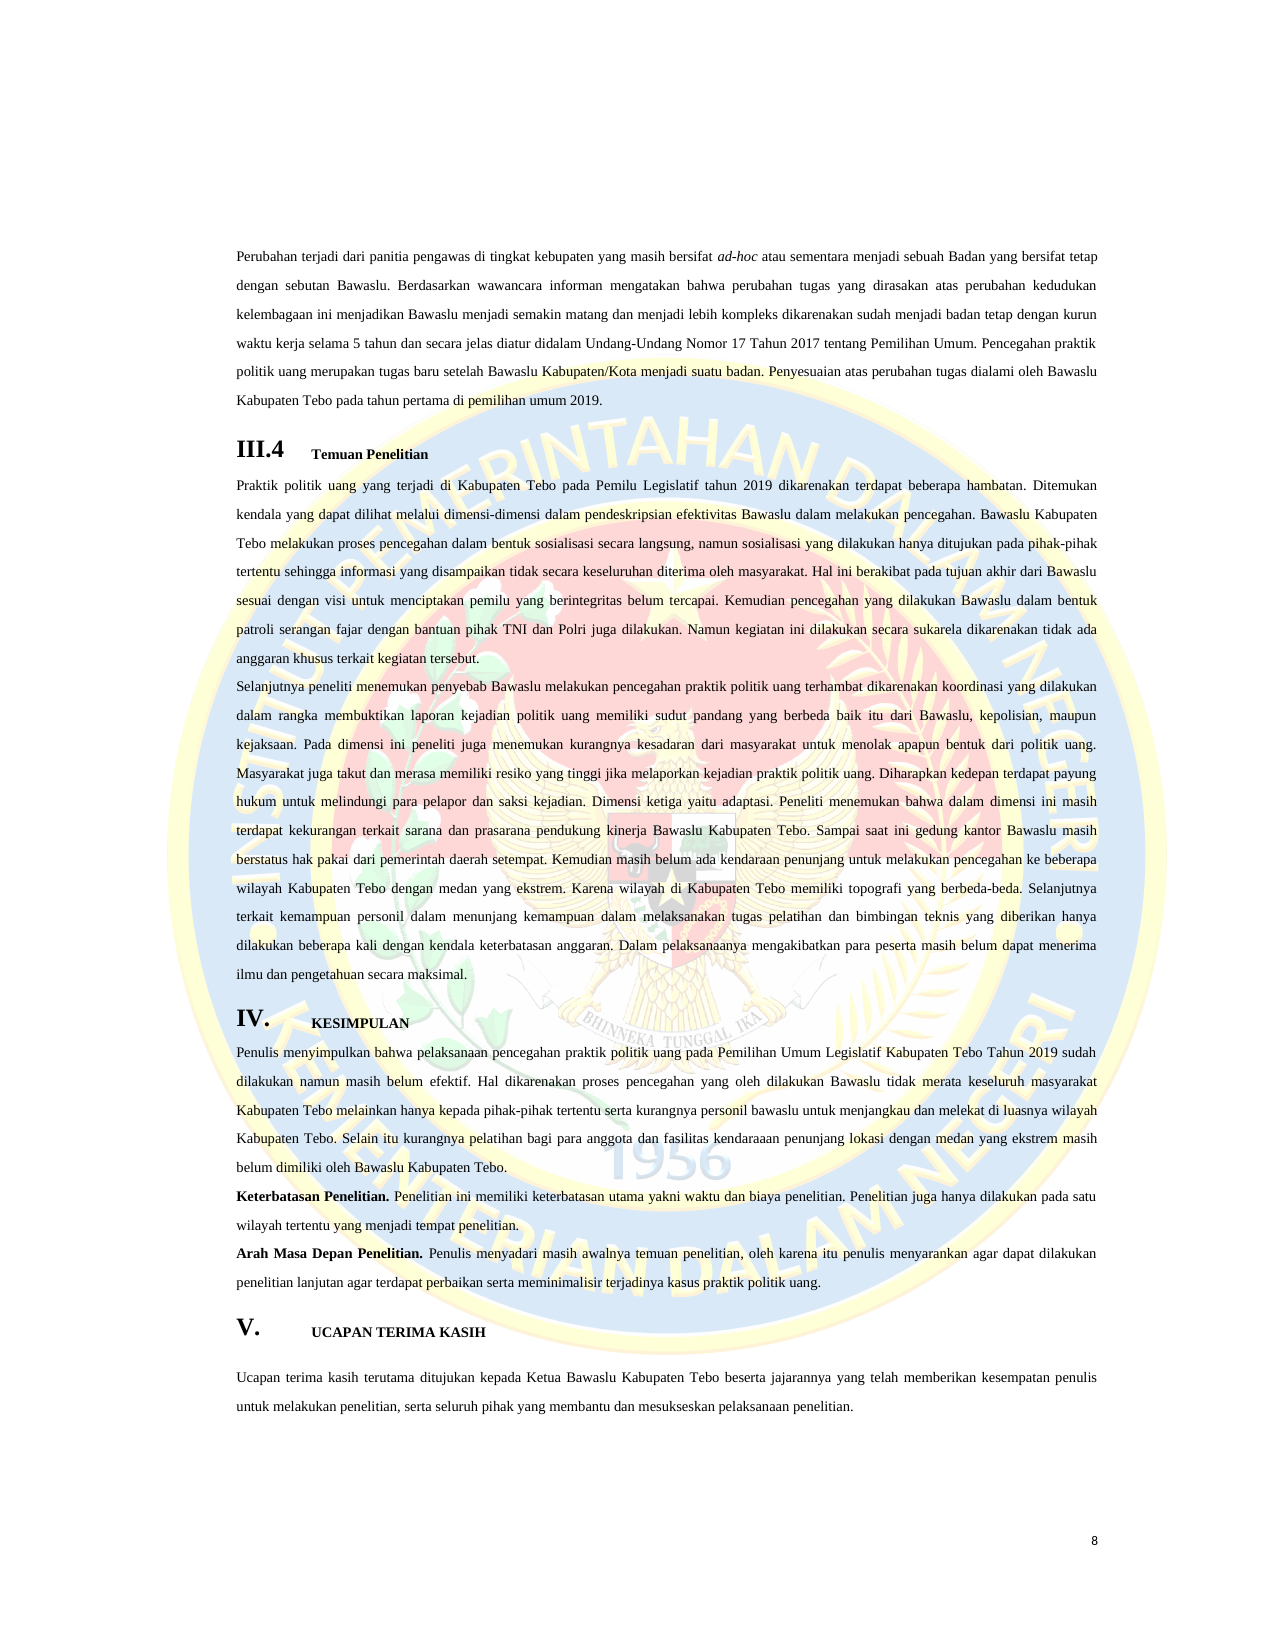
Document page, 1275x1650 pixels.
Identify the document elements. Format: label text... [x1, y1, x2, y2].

list Temuan Penelitian [236, 434, 1098, 463]
text Penulis menyimpulkan bahwa pelaksanaan pencegahan praktik politik uang pada Pemilihan Umum Legislatif Kabupaten Tebo Tahun 2019 sudah dilakukan namun masih belum efektif. Hal dikarenakan proses pencegahan yang oleh dilakukan Bawaslu tidak merata keseluruh masyarakat Kabupaten Tebo melainkan hanya kepada pihak-pihak tertentu serta kurangnya personil bawaslu untuk menjangkau dan melekat di luasnya wilayah Kabupaten Tebo. Selain itu kurangnya pelatihan bagi para anggota dan fasilitas kendaraaan penunjang lokasi dengan medan yang ekstrem masih belum dimiliki oleh Bawaslu Kabupaten Tebo. [236, 1032, 1098, 1176]
text Selanjutnya peneliti menemukan penyebab Bawaslu melakukan pencegahan praktik politik uang terhambat dikarenakan koordinasi yang dilakukan dalam rangka membuktikan laporan kejadian politik uang memiliki sudut pandang yang berbeda baik itu dari Bawaslu, kepolisian, maupun kejaksaan. Pada dimensi ini peneliti juga menemukan kurangnya kesadaran dari masyarakat untuk menolak apapun bentuk dari politik uang. Masyarakat juga takut dan merasa memiliki resiko yang tinggi jika melaporkan kejadian praktik politik uang. Diharapkan kedepan terdapat payung hukum untuk melindungi para pelapor dan saksi kejadian. Dimensi ketiga yaitu adaptasi. Peneliti menemukan bahwa dalam dimensi ini masih terdapat kekurangan terkait sarana dan prasarana pendukung kinerja Bawaslu Kabupaten Tebo. Sampai saat ini gedung kantor Bawaslu masih berstatus hak pakai dari pemerintah daerah setempat. Kemudian masih belum ada kendaraan penunjang untuk melakukan pencegahan ke beberapa wilayah Kabupaten Tebo dengan medan yang ekstrem. Karena wilayah di Kabupaten Tebo memiliki topografi yang berbeda-beda. Selanjutnya terkait kemampuan personil dalam menunjang kemampuan dalam melaksanakan tugas pelatihan dan bimbingan teknis yang diberikan hanya dilakukan beberapa kali dengan kendala keterbatasan anggaran. Dalam pelaksanaanya mengakibatkan para peserta masih belum dapat menerima ilmu dan pengetahuan secara maksimal. [236, 666, 1098, 982]
text Praktik politik uang yang terjadi di Kabupaten Tebo pada Pemilu Legislatif tahun 2019 dikarenakan terdapat beberapa hambatan. Ditemukan kendala yang dapat dilihat melalui dimensi-dimensi dalam pendeskripsian efektivitas Bawaslu dalam melakukan pencegahan. Bawaslu Kabupaten Tebo melakukan proses pencegahan dalam bentuk sosialisasi secara langsung, namun sosialisasi yang dilakukan hanya ditujukan pada pihak-pihak tertentu sehingga informasi yang disampaikan tidak secara keseluruhan diterima oleh masyarakat. Hal ini berakibat pada tujuan akhir dari Bawaslu sesuai dengan visi untuk menciptakan pemilu yang berintegritas belum tercapai. Kemudian pencegahan yang dilakukan Bawaslu dalam bentuk patroli serangan fajar dengan bantuan pihak TNI dan Polri juga dilakukan. Namun kegiatan ini dilakukan secara sukarela dikarenakan tidak ada anggaran khusus terkait kegiatan tersebut. [236, 465, 1098, 666]
list UCAPAN TERIMA KASIH [236, 1312, 1098, 1340]
text Ucapan terima kasih terutama ditujukan kepada Ketua Bawaslu Kabupaten Tebo beserta jajarannya yang telah memberikan kesempatan penulis untuk melakukan penelitian, serta seluruh pihak yang membantu dan mesukseskan pelaksanaan penelitian. [236, 1357, 1098, 1414]
text Keterbatasan Penelitian. Penelitian ini memiliki keterbatasan utama yakni waktu dan biaya penelitian. Penelitian juga hanya dilakukan pada satu wilayah tertentu yang menjadi tempat penelitian. [236, 1176, 1098, 1233]
text Arah Masa Depan Penelitian. Penulis menyadari masih awalnya temuan penelitian, oleh karena itu penulis menyarankan agar dapat dilakukan penelitian lanjutan agar terdapat perbaikan serta meminimalisir terjadinya kasus praktik politik uang. [236, 1233, 1098, 1291]
list Perubahan terjadi dari panitia pengawas di tingkat kebupaten yang masih bersifat ad-hoc atau sementara menjadi sebuah Badan yang bersifat tetap dengan sebutan Bawaslu. Berdasarkan wawancara informan mengatakan bahwa perubahan tugas yang dirasakan atas perubahan kedudukan kelembagaan ini menjadikan Bawaslu menjadi semakin matang dan menjadi lebih kompleks dikarenakan sudah menjadi badan tetap dengan kurun waktu kerja selama 5 tahun dan secara jelas diatur didalam Undang-Undang Nomor 17 Tahun 2017 tentang Pemilihan Umum. Pencegahan praktik politik uang merupakan tugas baru setelah Bawaslu Kabupaten/Kota menjadi suatu badan. Penyesuaian atas perubahan tugas dialami oleh Bawaslu Kabupaten Tebo pada tahun pertama di pemilihan umum 2019. [236, 236, 1098, 409]
list KESIMPULAN [236, 1003, 1098, 1032]
